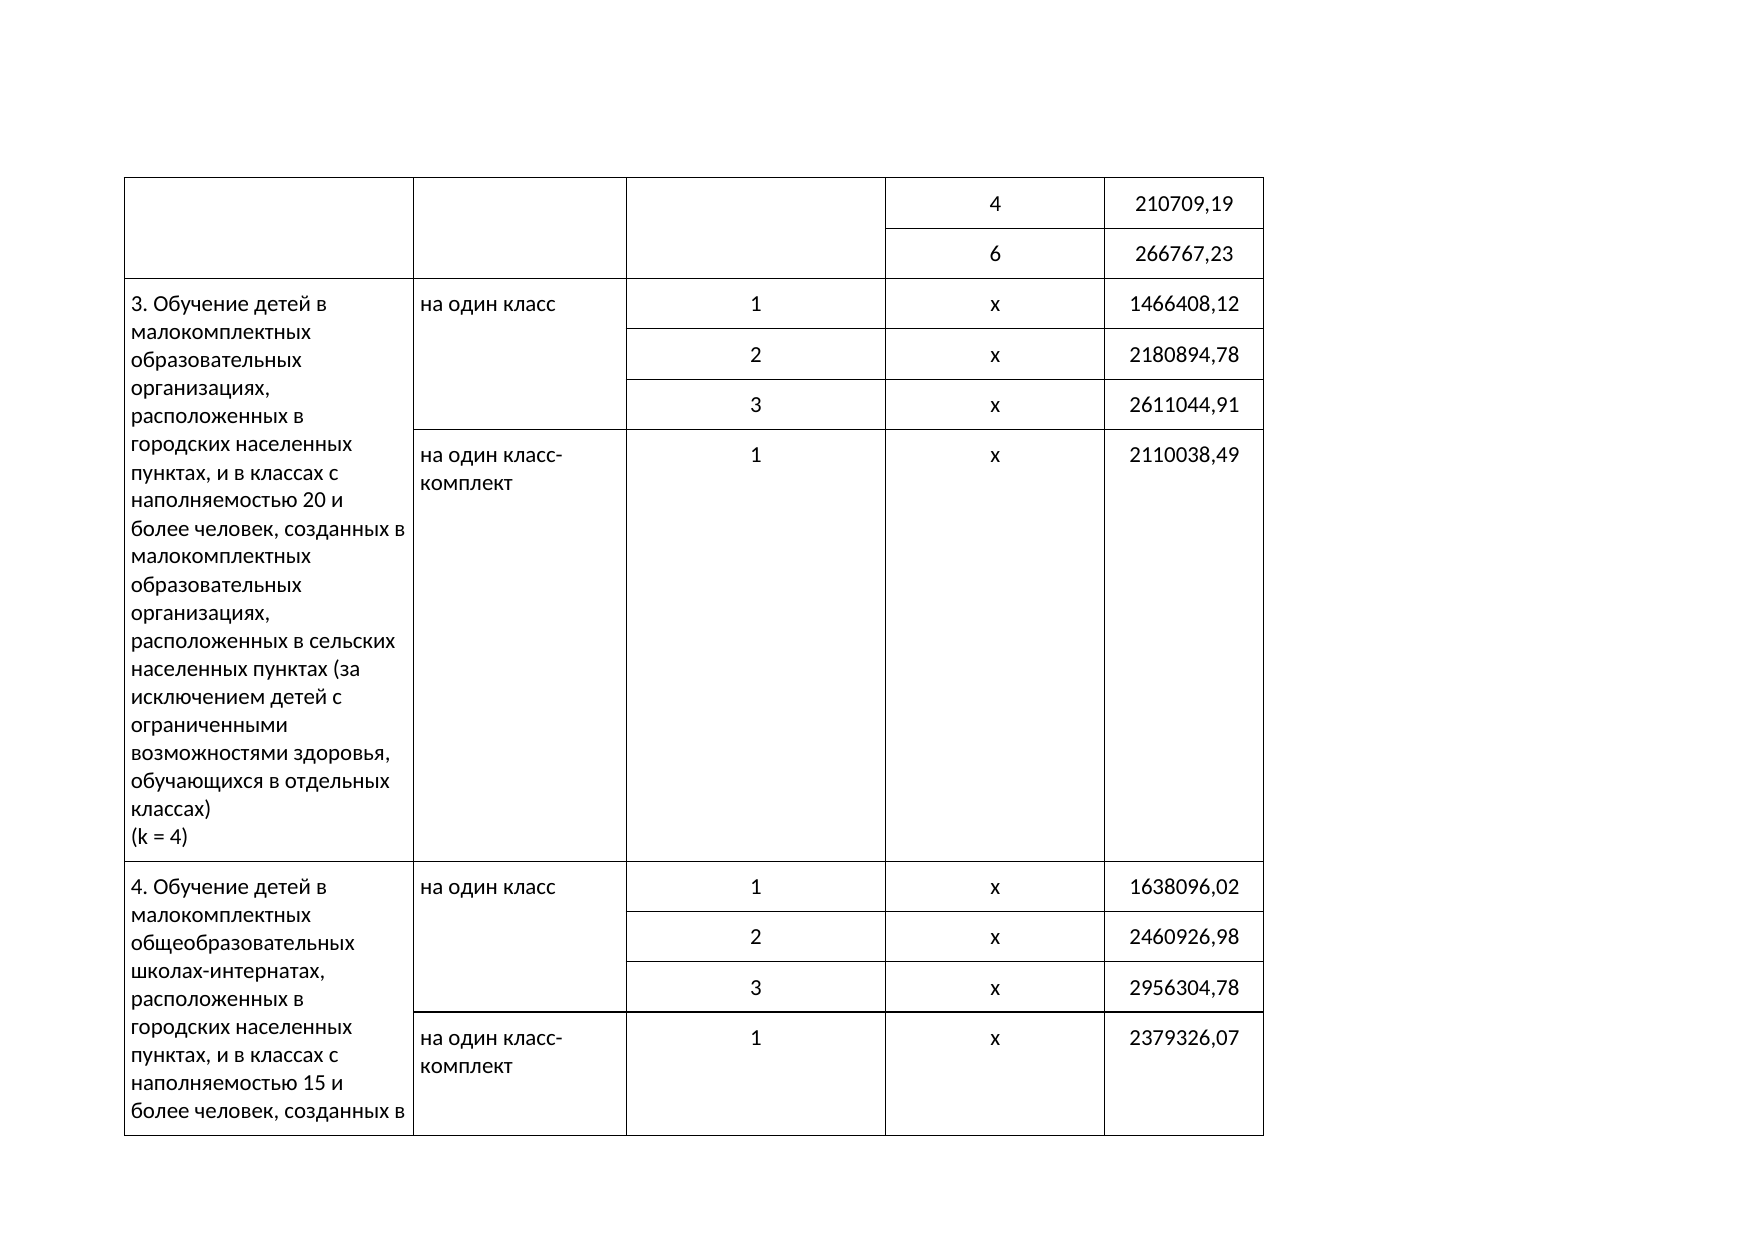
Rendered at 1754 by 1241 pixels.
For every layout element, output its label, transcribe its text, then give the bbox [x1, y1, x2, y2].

table_cell 6 [886, 229, 1104, 278]
table_cell 1 [627, 279, 885, 328]
table_cell х [886, 862, 1104, 911]
table_cell 2 [627, 329, 885, 378]
table_cell х [886, 430, 1104, 861]
table_cell 2379326,07 [1105, 1013, 1263, 1135]
table_cell 2611044,91 [1105, 380, 1263, 429]
table_cell 2956304,78 [1105, 962, 1263, 1011]
table_cell 3 [627, 380, 885, 429]
table_cell х [886, 279, 1104, 328]
table_cell х [886, 329, 1104, 378]
table_cell х [886, 380, 1104, 429]
table_cell х [886, 962, 1104, 1011]
table_cell 2110038,49 [1105, 430, 1263, 861]
table_cell 4 [886, 178, 1104, 227]
table_cell 210709,19 [1105, 178, 1263, 227]
table_cell на один класс-комплект [414, 430, 626, 861]
table_cell 1638096,02 [1105, 862, 1263, 911]
table_cell х [886, 1013, 1104, 1135]
table_cell х [886, 912, 1104, 961]
table_cell 1 [627, 430, 885, 861]
table_cell 2460926,98 [1105, 912, 1263, 961]
table_cell 1 [627, 1013, 885, 1135]
table_cell 2180894,78 [1105, 329, 1263, 378]
table_cell 3 [627, 962, 885, 1011]
table_cell 4. Обучение детей в малокомплектных общеобразовательных школах-интернатах, расположенных в городских населенных пунктах, и в классах с наполняемостью 15 и более человек, созданных в общеобразовательных школах-интернатах, расположенных в сельских населенных пунктах (за исключением детей с ограниченными возможностями здоровья) (k = 6) [125, 862, 413, 1135]
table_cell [414, 1013, 626, 1135]
table_cell 3. Обучение детей в малокомплектных образовательных организациях, расположенных в городских населенных пунктах, и в классах с наполняемостью 20 и более человек, созданных в малокомплектных образовательных организациях, расположенных в сельских населенных пунктах (за исключением детей с ограниченными возможностями здоровья, обучающихся в отдельных классах) (k = 4) [125, 279, 413, 861]
table_cell 2 [627, 912, 885, 961]
table_cell на один класс [414, 279, 626, 429]
table_cell на один класс [414, 862, 626, 1011]
table_cell 1 [627, 862, 885, 911]
table_cell 266767,23 [1105, 229, 1263, 278]
table_cell 1466408,12 [1105, 279, 1263, 328]
